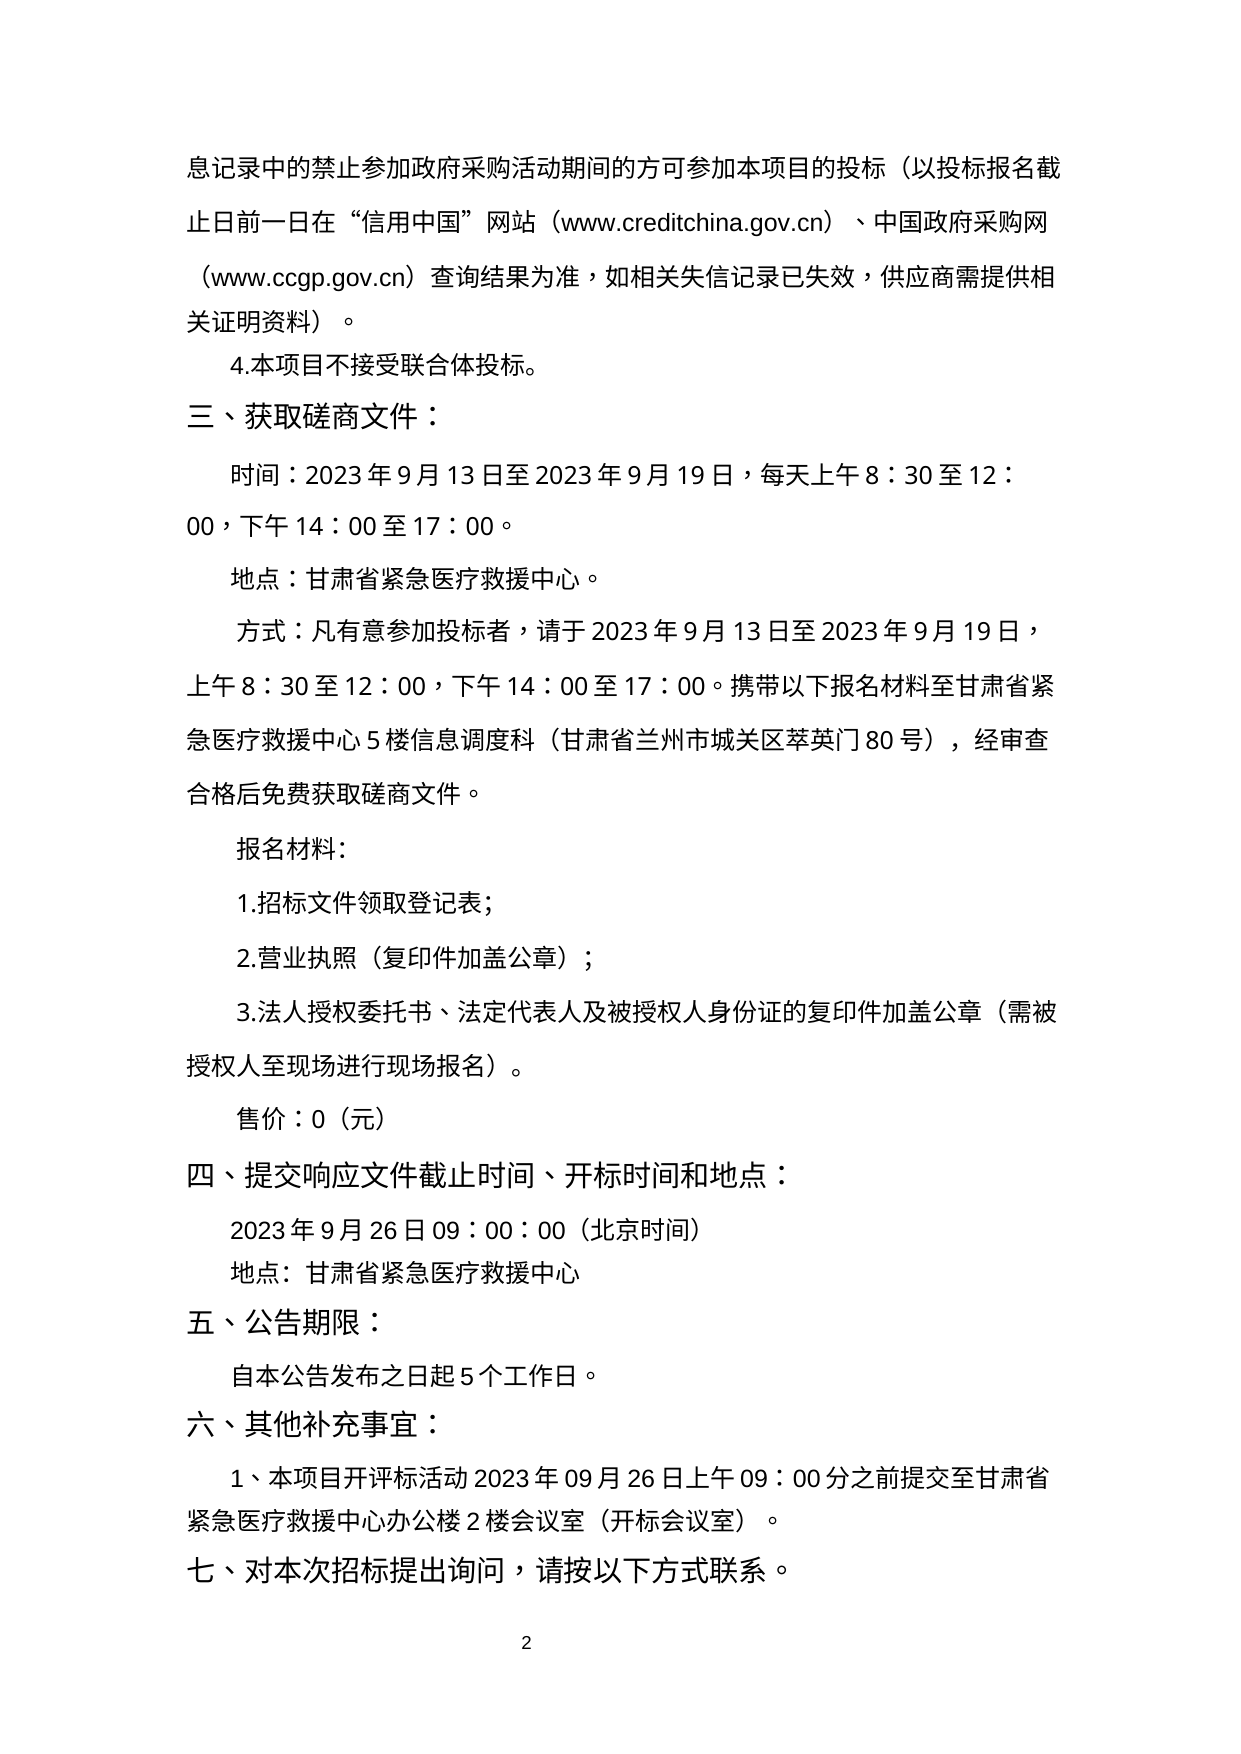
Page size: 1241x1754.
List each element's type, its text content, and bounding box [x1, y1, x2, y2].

text 报名材料： [186, 829, 1069, 866]
text 七、对本次招标提出询问，请按以下方式联系。 [186, 1550, 1069, 1590]
text 4.本项目不接受联合体投标。 [186, 351, 1069, 380]
text 三、获取磋商文件： [186, 394, 1069, 436]
text 2023年9月26日09：00：00（北京时间） [186, 1216, 1069, 1244]
text 自本公告发布之日起5个工作日。 [186, 1362, 1069, 1390]
text 地点：甘肃省紧急医疗救援中心。 [186, 560, 1069, 596]
text 1.招标文件领取登记表； [186, 884, 1069, 920]
text 3.法人授权委托书、法定代表人及被授权人身份证的复印件加盖公章（需被授权人至现场进行现场报名）。 [186, 992, 1069, 1083]
text 方式：凡有意参加投标者，请于2023年9月13日至2023年9月19日，上午8：30至12：00，下午14：00至17：00。携带以下报名材料至甘肃省紧急医疗救援中心5楼信息调度科（甘肃省兰州市城关区萃英门80号），经审查合格后免费获取磋商文件。 [186, 614, 1069, 811]
text 地点：甘肃省紧急医疗救援中心 [186, 1259, 1069, 1288]
text 四、提交响应文件截止时间、开标时间和地点： [186, 1152, 1069, 1195]
text 1、本项目开评标活动2023年09月26日上午09：00分之前提交至甘肃省紧急医疗救援中心办公楼2楼会议室（开标会议室）。 [186, 1464, 1069, 1536]
text 时间：2023年9月13日至2023年9月19日，每天上午8：30至12：00，下午14：00至17：00。 [186, 458, 1069, 543]
text 2.营业执照（复印件加盖公章）； [186, 938, 1069, 974]
text 六、其他补充事宜： [186, 1405, 1069, 1444]
text 售价：0（元） [186, 1101, 1069, 1135]
text 五、公告期限： [186, 1302, 1069, 1342]
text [186, 148, 1069, 337]
